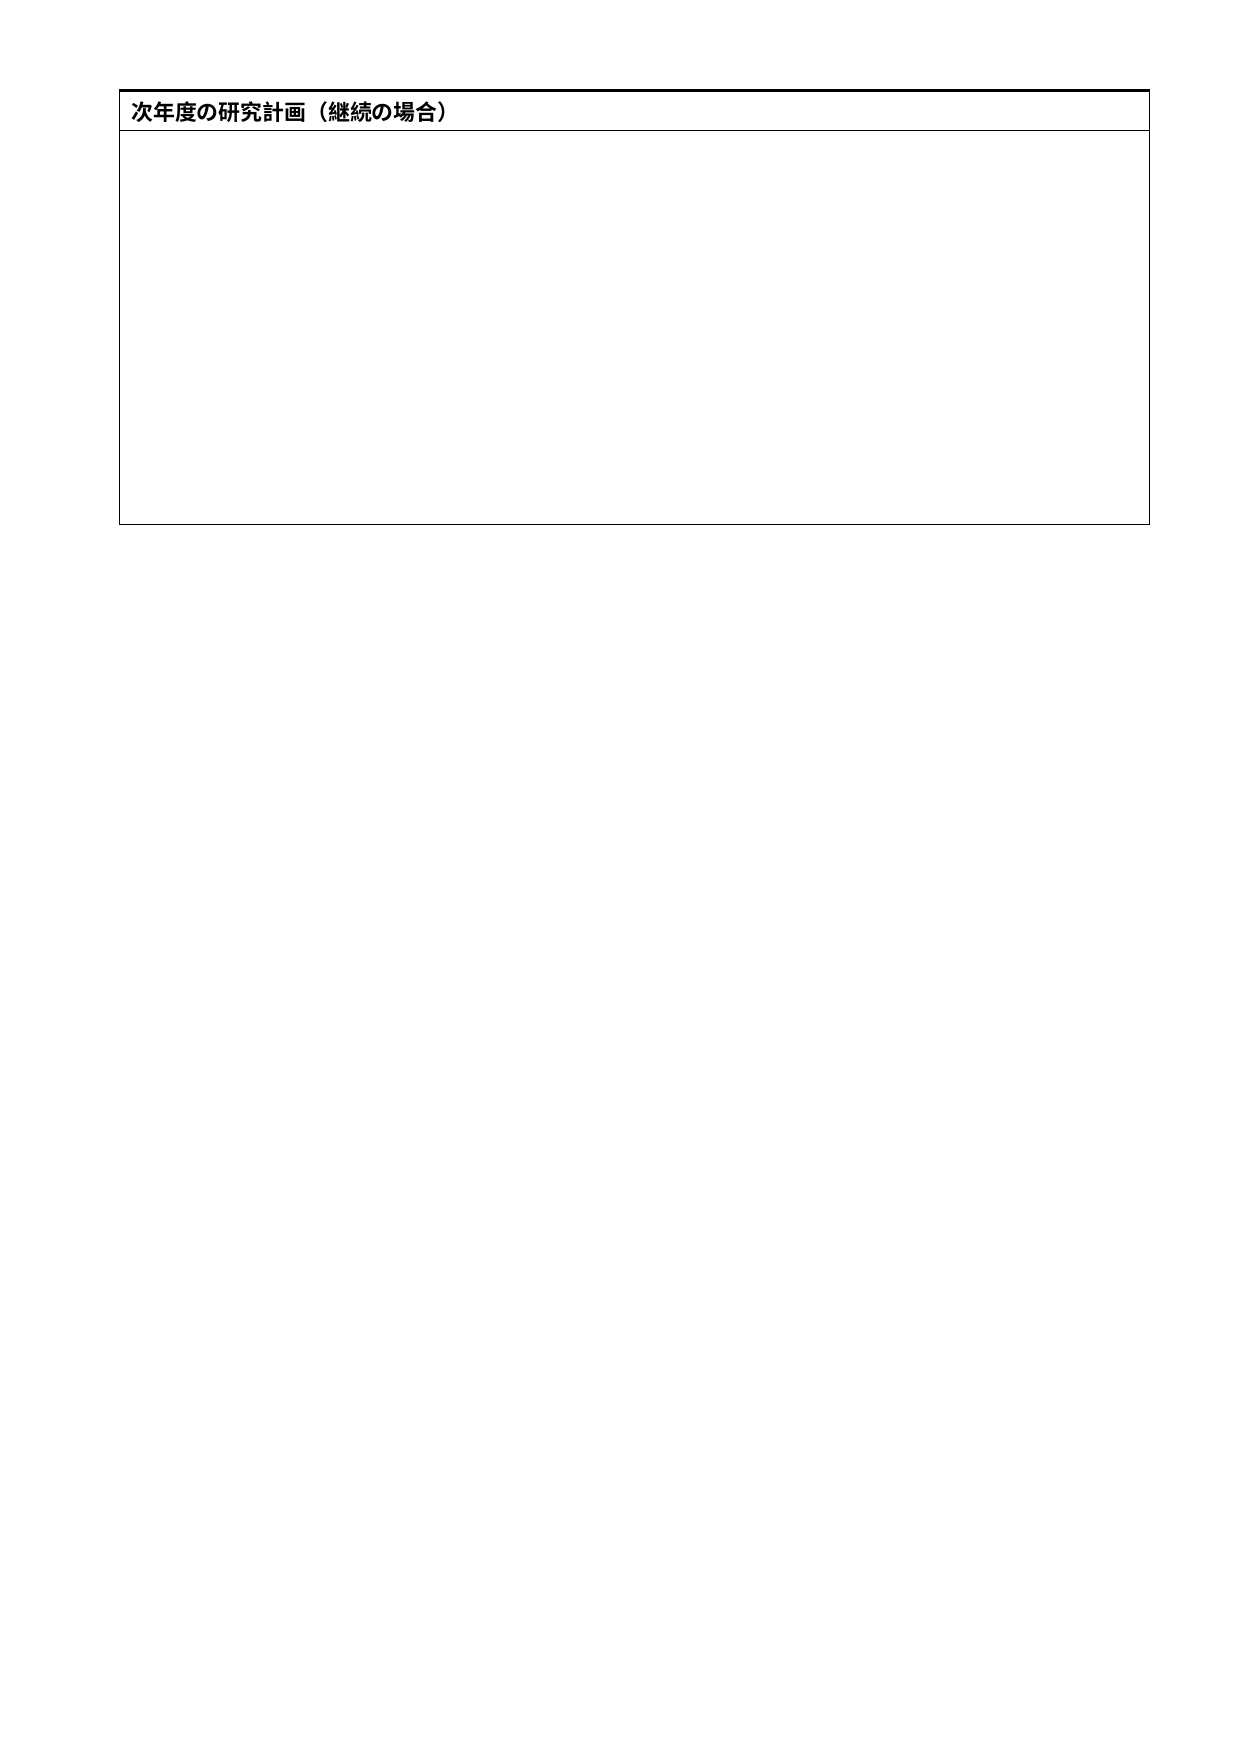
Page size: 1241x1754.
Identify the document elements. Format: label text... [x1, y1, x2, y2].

table_cell [120, 131, 1149, 523]
table_cell 次年度の研究計画（継続の場合） [120, 92, 1149, 130]
